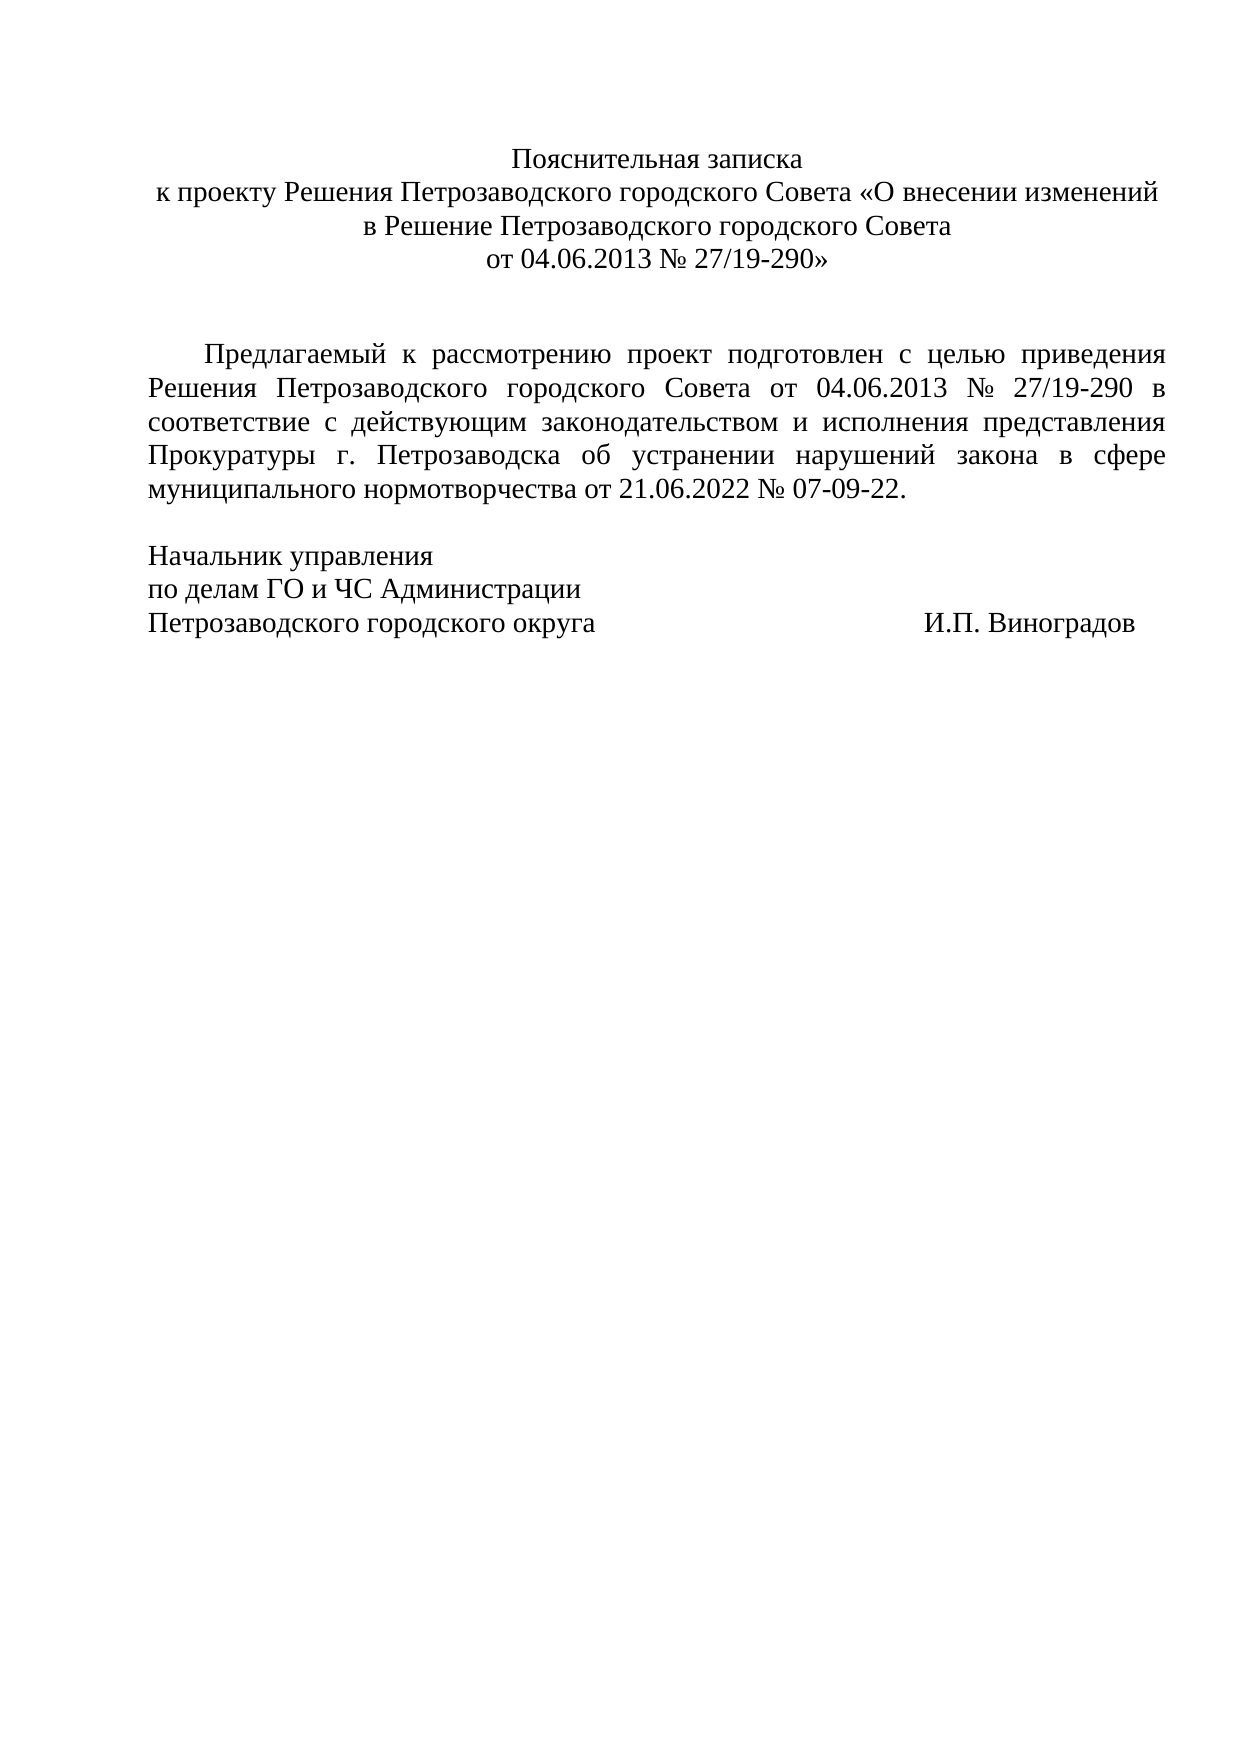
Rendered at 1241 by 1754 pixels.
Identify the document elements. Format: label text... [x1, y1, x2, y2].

text Пояснительная записка [148, 141, 1167, 174]
text к проекту Решения Петрозаводского городского Совета «О внесении изменений [148, 174, 1167, 208]
text от 04.06.2013 № 27/19-290» [148, 242, 1167, 275]
text Петрозаводского городского округа И.П. Виноградов [148, 605, 1167, 638]
text по делам ГО и ЧС Администрации [148, 571, 1167, 605]
text Предлагаемый к рассмотрению проект подготовлен с целью приведения Решения Петрозаводского городского Совета от 04.06.2013 № 27/19-290 в соответствие с действующим законодательством и исполнения представления Прокуратуры г. Петрозаводска об устранении нарушений закона в сфере муниципального нормотворчества от 21.06.2022 № 07-09-22. [148, 337, 1167, 504]
text в Решение Петрозаводского городского Совета [148, 208, 1167, 242]
text Начальник управления [148, 538, 1167, 571]
